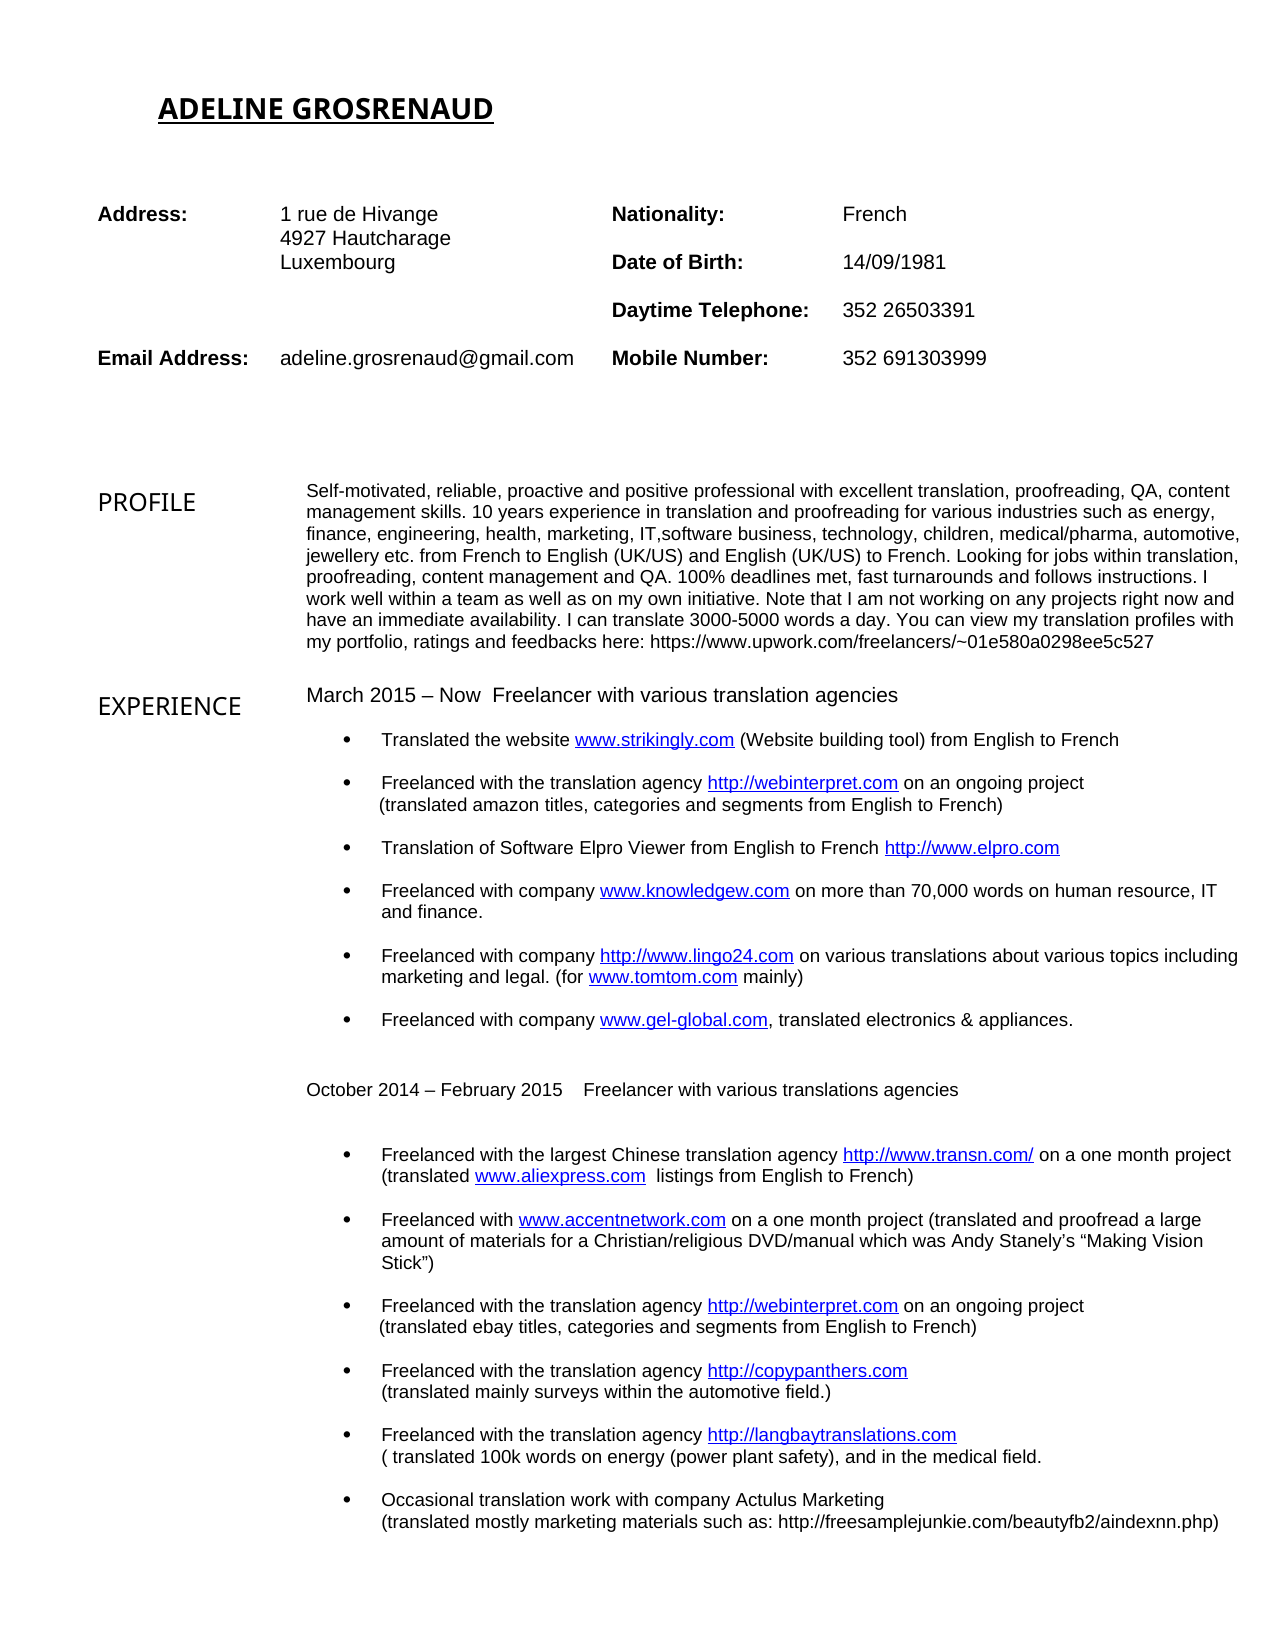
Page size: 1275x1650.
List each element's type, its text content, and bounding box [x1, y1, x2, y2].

table_header French 14/09/1981 352 26503391 352 691303999 [831, 202, 1258, 427]
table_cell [295, 655, 1258, 1532]
subtitle ADELINE GROSRENAUD [158, 89, 1087, 128]
table_header PROFILE [86, 456, 295, 654]
table_header Nationality: Date of Birth: Daytime Telephone: Mobile Number: [600, 202, 831, 427]
table_header Address: Email Address: [86, 202, 268, 427]
table_header 1 rue de Hivange 4927 Hautcharage Luxembourg adeline.grosrenaud@gmail.com [269, 202, 600, 427]
table_header Self-motivated, reliable, proactive and positive professional with excellent translation, proofreading, QA, content management skills. 10 years experience in translation and proofreading for various industries such as energy, finance, engineering, health, marketing, IT,software business, technology, children, medical/pharma, automotive, jewellery etc. from French to English (UK/US) and English (UK/US) to French. Looking for jobs within translation, proofreading, content management and QA. 100% deadlines met, fast turnarounds and follows instructions. I work well within a team as well as on my own initiative. Note that I am not working on any projects right now and have an immediate availability. I can translate 3000-5000 words a day. You can view my translation profiles with my portfolio, ratings and feedbacks here: https://www.upwork.com/freelancers/~01e580a0298ee5c527 [295, 456, 1258, 654]
table_cell EXPERIENCE [86, 655, 295, 1532]
